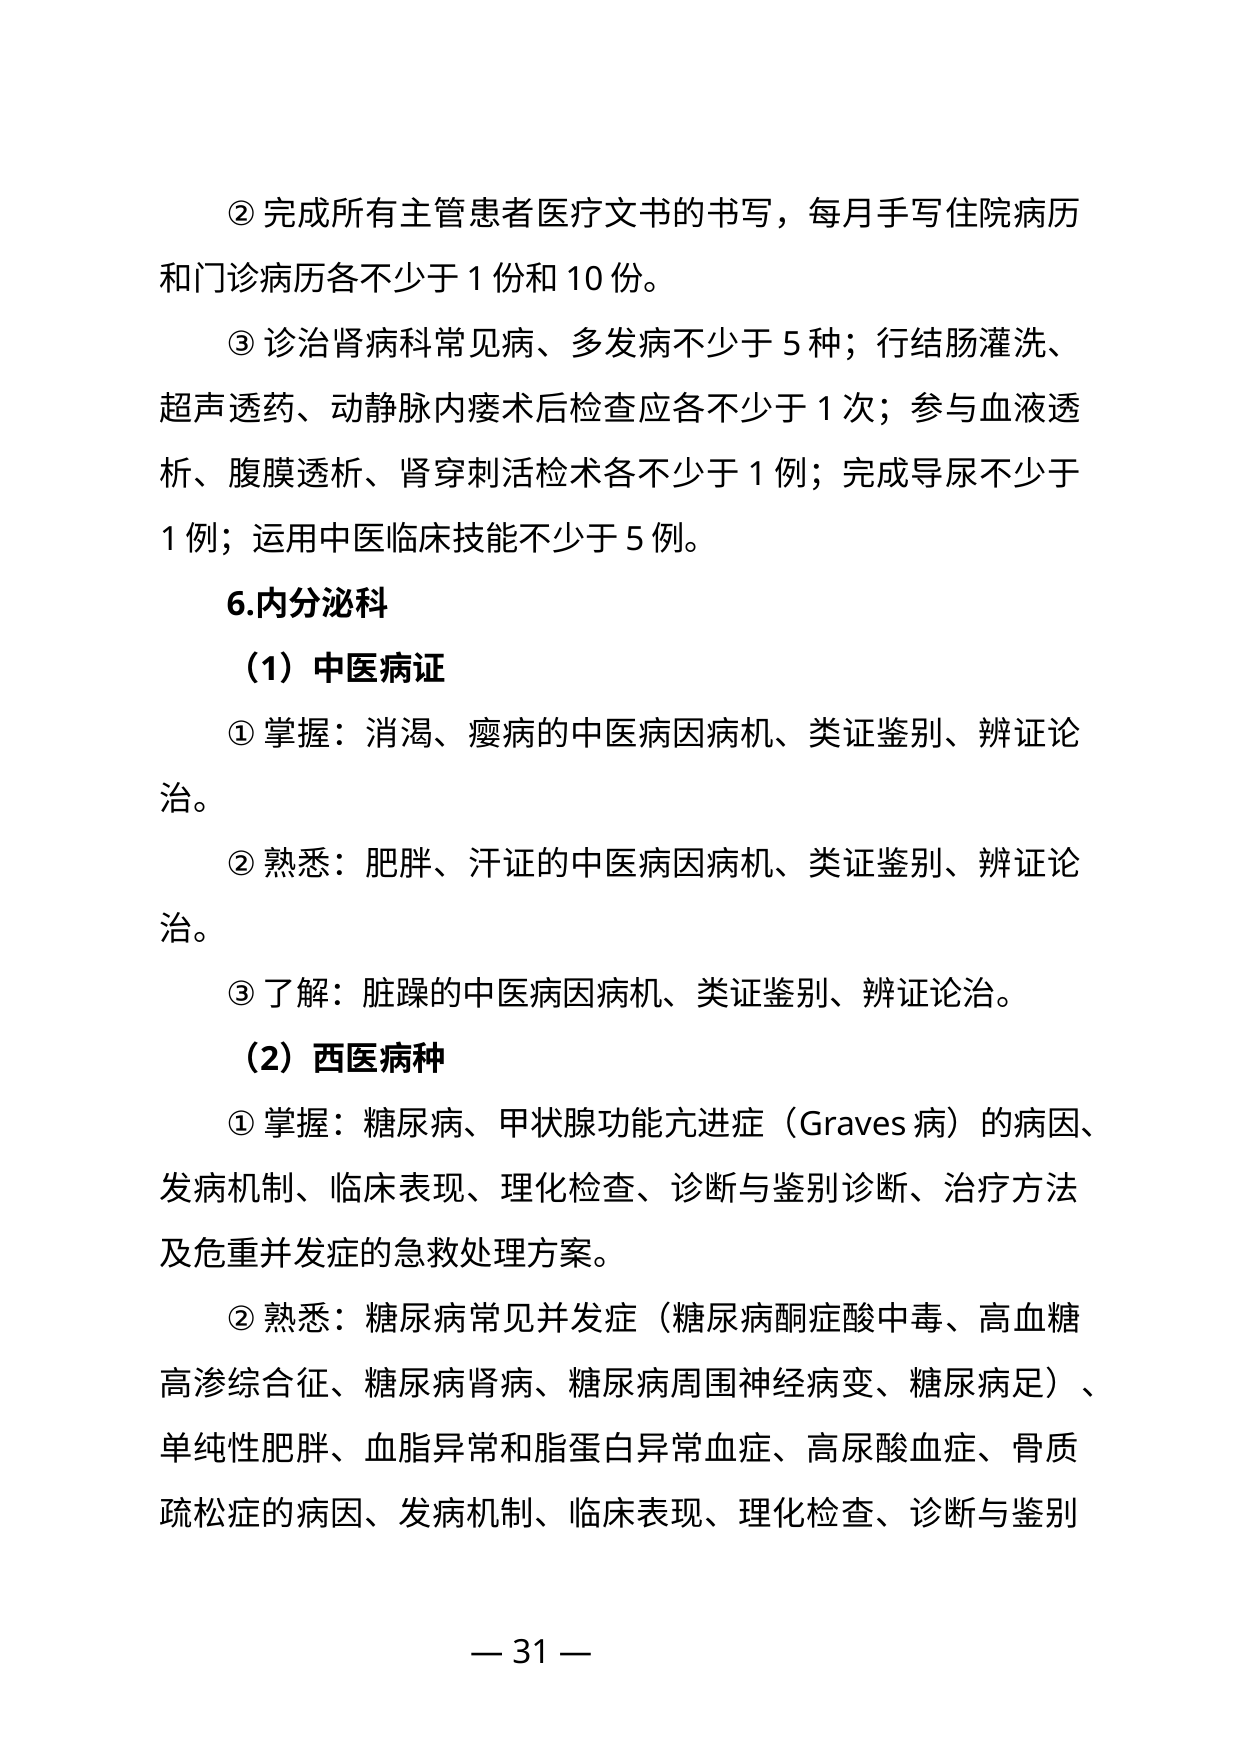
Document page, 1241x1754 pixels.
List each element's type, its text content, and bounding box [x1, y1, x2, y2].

text （2）西医病种 [159, 1023, 1081, 1088]
text 6.内分泌科 [159, 568, 1081, 633]
text ①掌握：糖尿病、甲状腺功能亢进症（Graves病）的病因、发病机制、临床表现、理化检查、诊断与鉴别诊断、治疗方法及危重并发症的急救处理方案。 [159, 1088, 1081, 1283]
text ②熟悉：肥胖、汗证的中医病因病机、类证鉴别、辨证论治。 [159, 828, 1081, 958]
text ①掌握：消渴、瘿病的中医病因病机、类证鉴别、辨证论治。 [159, 698, 1081, 828]
text ③了解：脏躁的中医病因病机、类证鉴别、辨证论治。 [159, 958, 1081, 1023]
text ③诊治肾病科常见病、多发病不少于5种；行结肠灌洗、超声透药、动静脉内瘘术后检查应各不少于1次；参与血液透析、腹膜透析、肾穿刺活检术各不少于1例；完成导尿不少于1例；运用中医临床技能不少于5例。 [159, 308, 1081, 568]
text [159, 1283, 1081, 1543]
text ②完成所有主管患者医疗文书的书写，每月手写住院病历和门诊病历各不少于1份和10份。 [159, 178, 1081, 308]
text （1）中医病证 [159, 633, 1081, 698]
